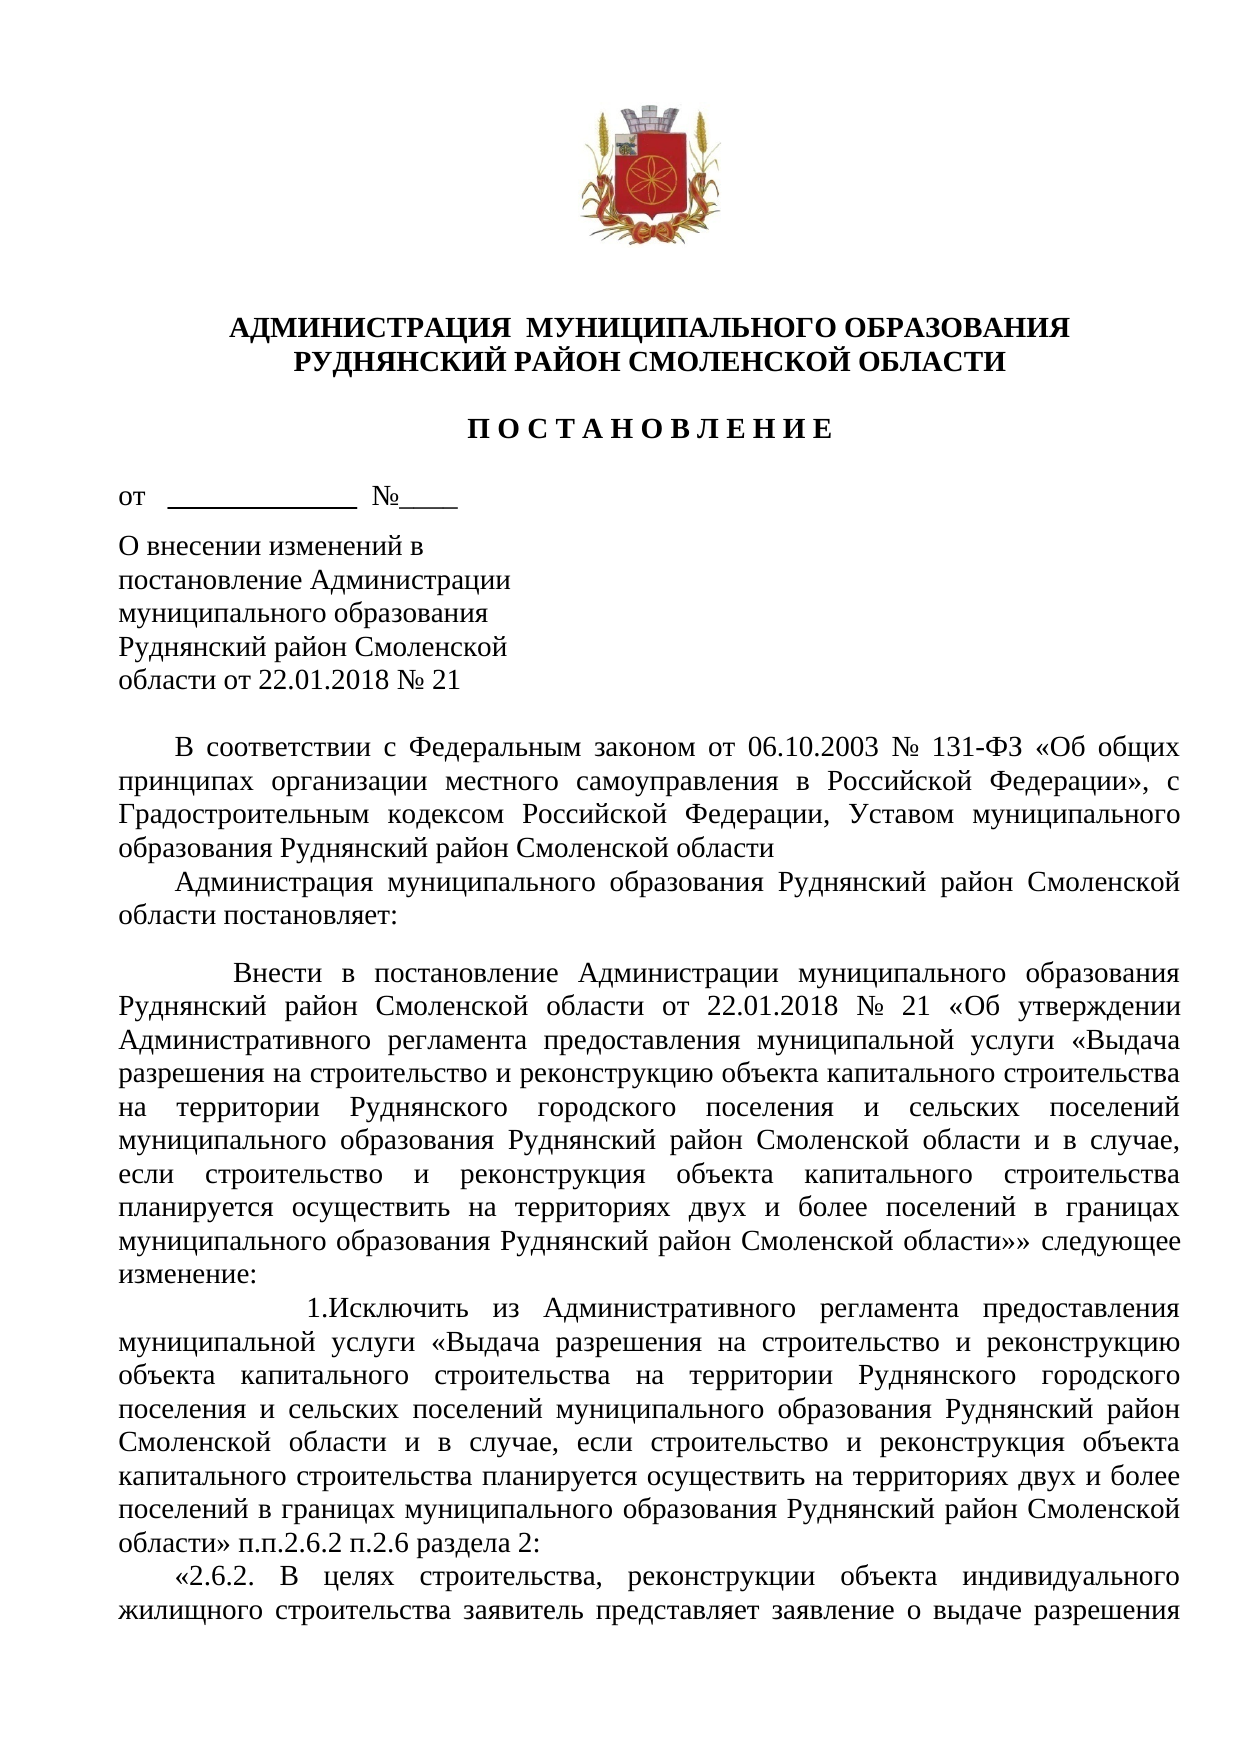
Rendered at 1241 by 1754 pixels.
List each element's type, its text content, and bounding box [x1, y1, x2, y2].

text 1.Исключить из Административного регламента предоставления муниципальной услуги «Выдача разрешения на строительство и реконструкцию объекта капитального строительства на территории Руднянского городского поселения и сельских поселений муниципального образования Руднянский район Смоленской области и в случае, если строительство и реконструкция объекта капитального строительства планируется осуществить на территориях двух и более поселений в границах муниципального образования Руднянский район Смоленской области» п.п.2.6.2 п.2.6 раздела 2: [118, 1290, 1181, 1558]
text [118, 1558, 1181, 1626]
text В соответствии с Федеральным законом от 06.10.2003 № 131-ФЗ «Об общих принципах организации местного самоуправления в Российской Федерации», с Градостроительным кодексом Российской Федерации, Уставом муниципального образования Руднянский район Смоленской области [118, 729, 1181, 864]
subtitle РУДНЯНСКИЙ РАЙОН СМОЛЕНСКОЙ ОБЛАСТИ [118, 344, 1181, 377]
subtitle от _____________ №____ [118, 478, 1181, 511]
text Администрация муниципального образования Руднянский район Смоленской области постановляет: [118, 864, 1181, 931]
text Внести в постановление Администрации муниципального образования Руднянский район Смоленской области от 22.01.2018 № 21 «Об утверждении Административного регламента предоставления муниципальной услуги «Выдача разрешения на строительство и реконструкцию объекта капитального строительства на территории Руднянского городского поселения и сельских поселений муниципального образования Руднянский район Смоленской области и в случае, если строительство и реконструкция объекта капитального строительства планируется осуществить на территориях двух и более поселений в границах муниципального образования Руднянский район Смоленской области»» следующее изменение: [118, 955, 1181, 1290]
subtitle П О С Т А Н О В Л Е Н И Е [118, 411, 1181, 444]
picture [577, 102, 722, 248]
text О внесении изменений в постановление Администрации муниципального образования Руднянский район Смоленской области от 22.01.2018 № 21 [118, 528, 591, 696]
subtitle АДМИНИСТРАЦИЯ МУНИЦИПАЛЬНОГО ОБРАЗОВАНИЯ [118, 310, 1181, 344]
